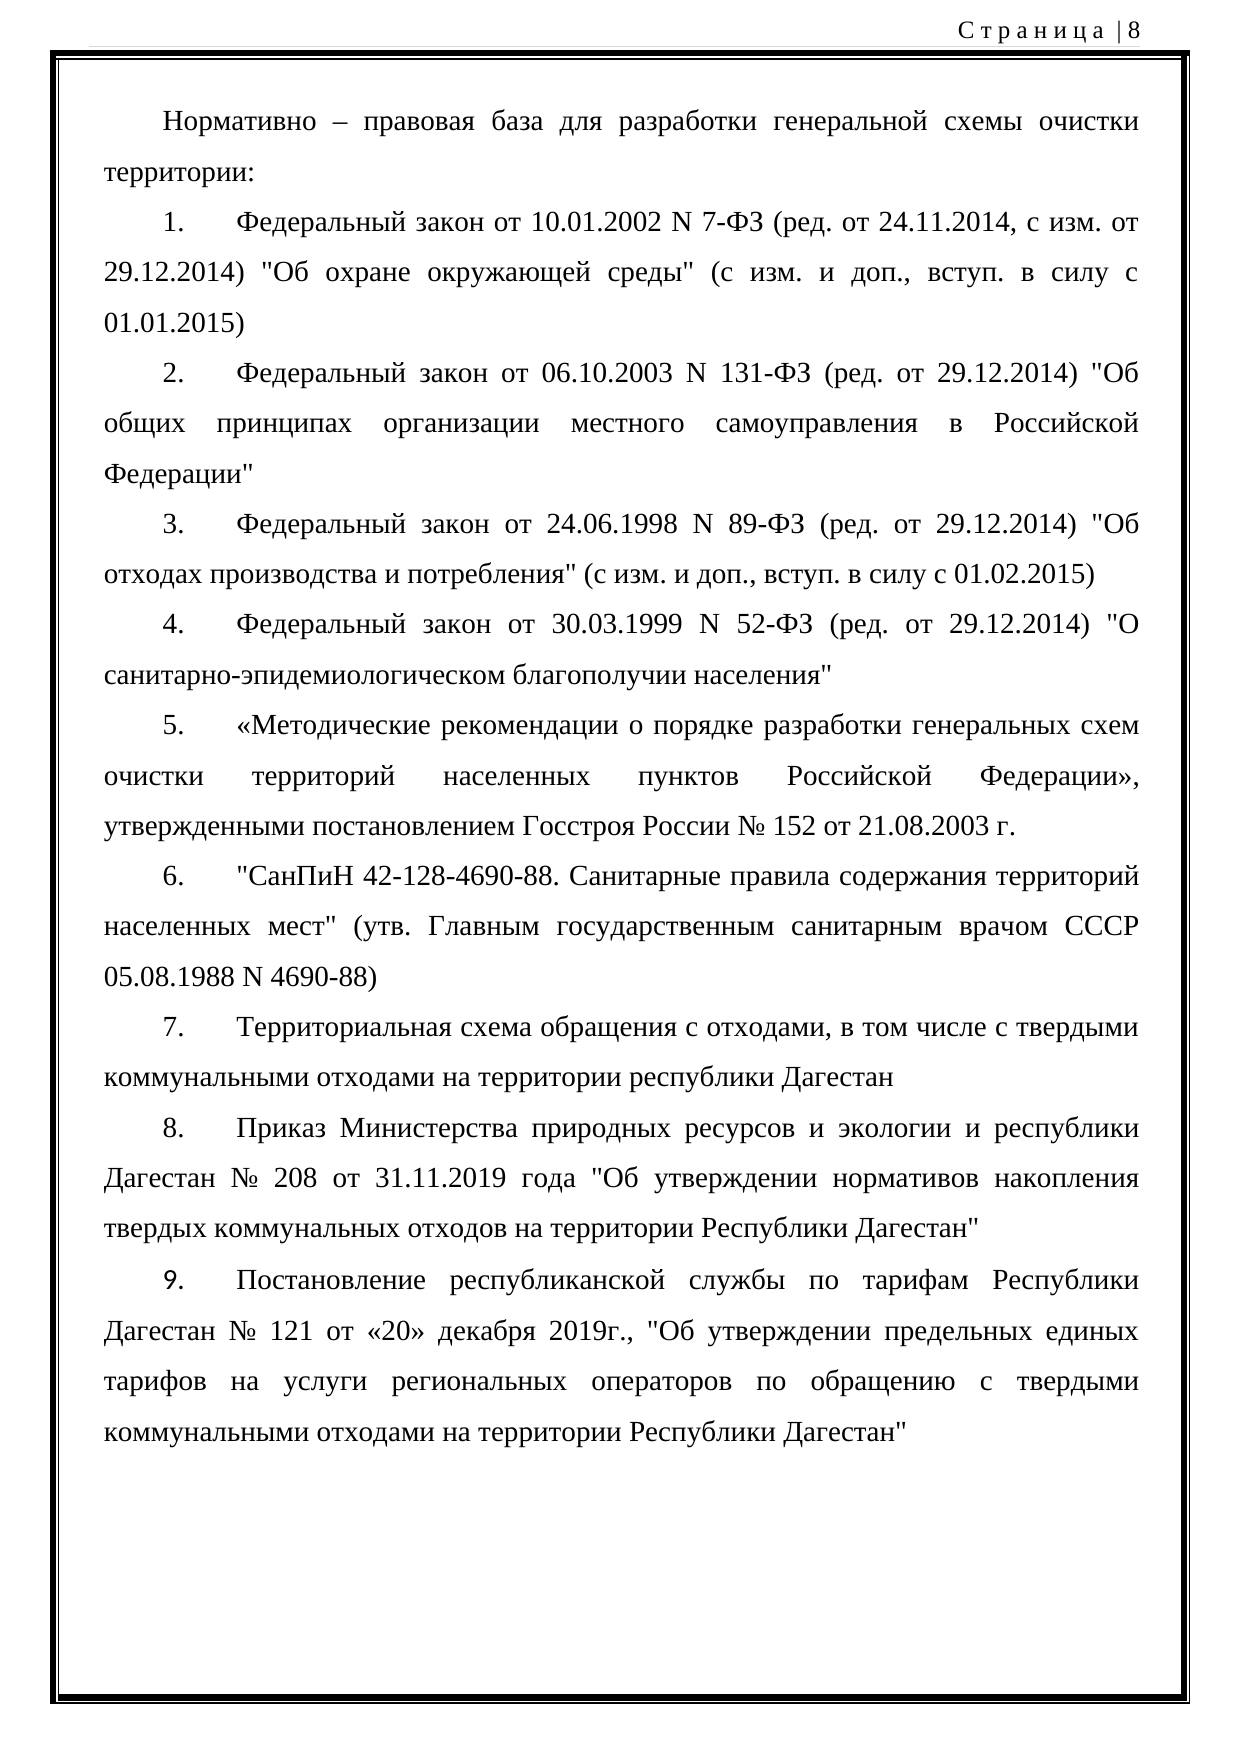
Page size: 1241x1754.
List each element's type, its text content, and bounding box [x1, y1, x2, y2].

list Федеральный закон от 06.10.2003 N 131-ФЗ (ред. от 29.12.2014) "Об общих принципах организации местного самоуправления в Российской Федерации" [103, 355, 1140, 489]
list "СанПиН 42-128-4690-88. Санитарные правила содержания территорий населенных мест" (утв. Главным государственным санитарным врачом СССР 05.08.1988 N 4690-88) [103, 858, 1140, 992]
list Федеральный закон от 10.01.2002 N 7-ФЗ (ред. от 24.11.2014, с изм. от 29.12.2014) "Об охране окружающей среды" (с изм. и доп., вступ. в силу с 01.01.2015) [103, 204, 1140, 338]
list Федеральный закон от 30.03.1999 N 52-ФЗ (ред. от 29.12.2014) "О санитарно-эпидемиологическом благополучии населения" [103, 607, 1140, 691]
list Постановление республиканской службы по тарифам Республики Дагестан № 121 от «20» декабря 2019г., "Об утверждении предельных единых тарифов на услуги региональных операторов по обращению с твердыми коммунальными отходами на территории Республики Дагестан" [103, 1261, 1140, 1447]
list Приказ Министерства природных ресурсов и экологии и республики Дагестан № 208 от 31.11.2019 года "Об утверждении нормативов накопления твердых коммунальных отходов на территории Республики Дагестан" [103, 1110, 1140, 1244]
list «Методические рекомендации о порядке разработки генеральных схем очистки территорий населенных пунктов Российской Федерации», утвержденными постановлением Госстроя России № 152 от 21.08.2003 г. [103, 707, 1140, 841]
text Нормативно – правовая база для разработки генеральной схемы очистки территории: [103, 103, 1140, 187]
list Территориальная схема обращения с отходами, в том числе с твердыми коммунальными отходами на территории республики Дагестан [103, 1009, 1140, 1093]
list Федеральный закон от 24.06.1998 N 89-ФЗ (ред. от 29.12.2014) "Об отходах производства и потребления" (с изм. и доп., вступ. в силу с 01.02.2015) [103, 506, 1140, 590]
